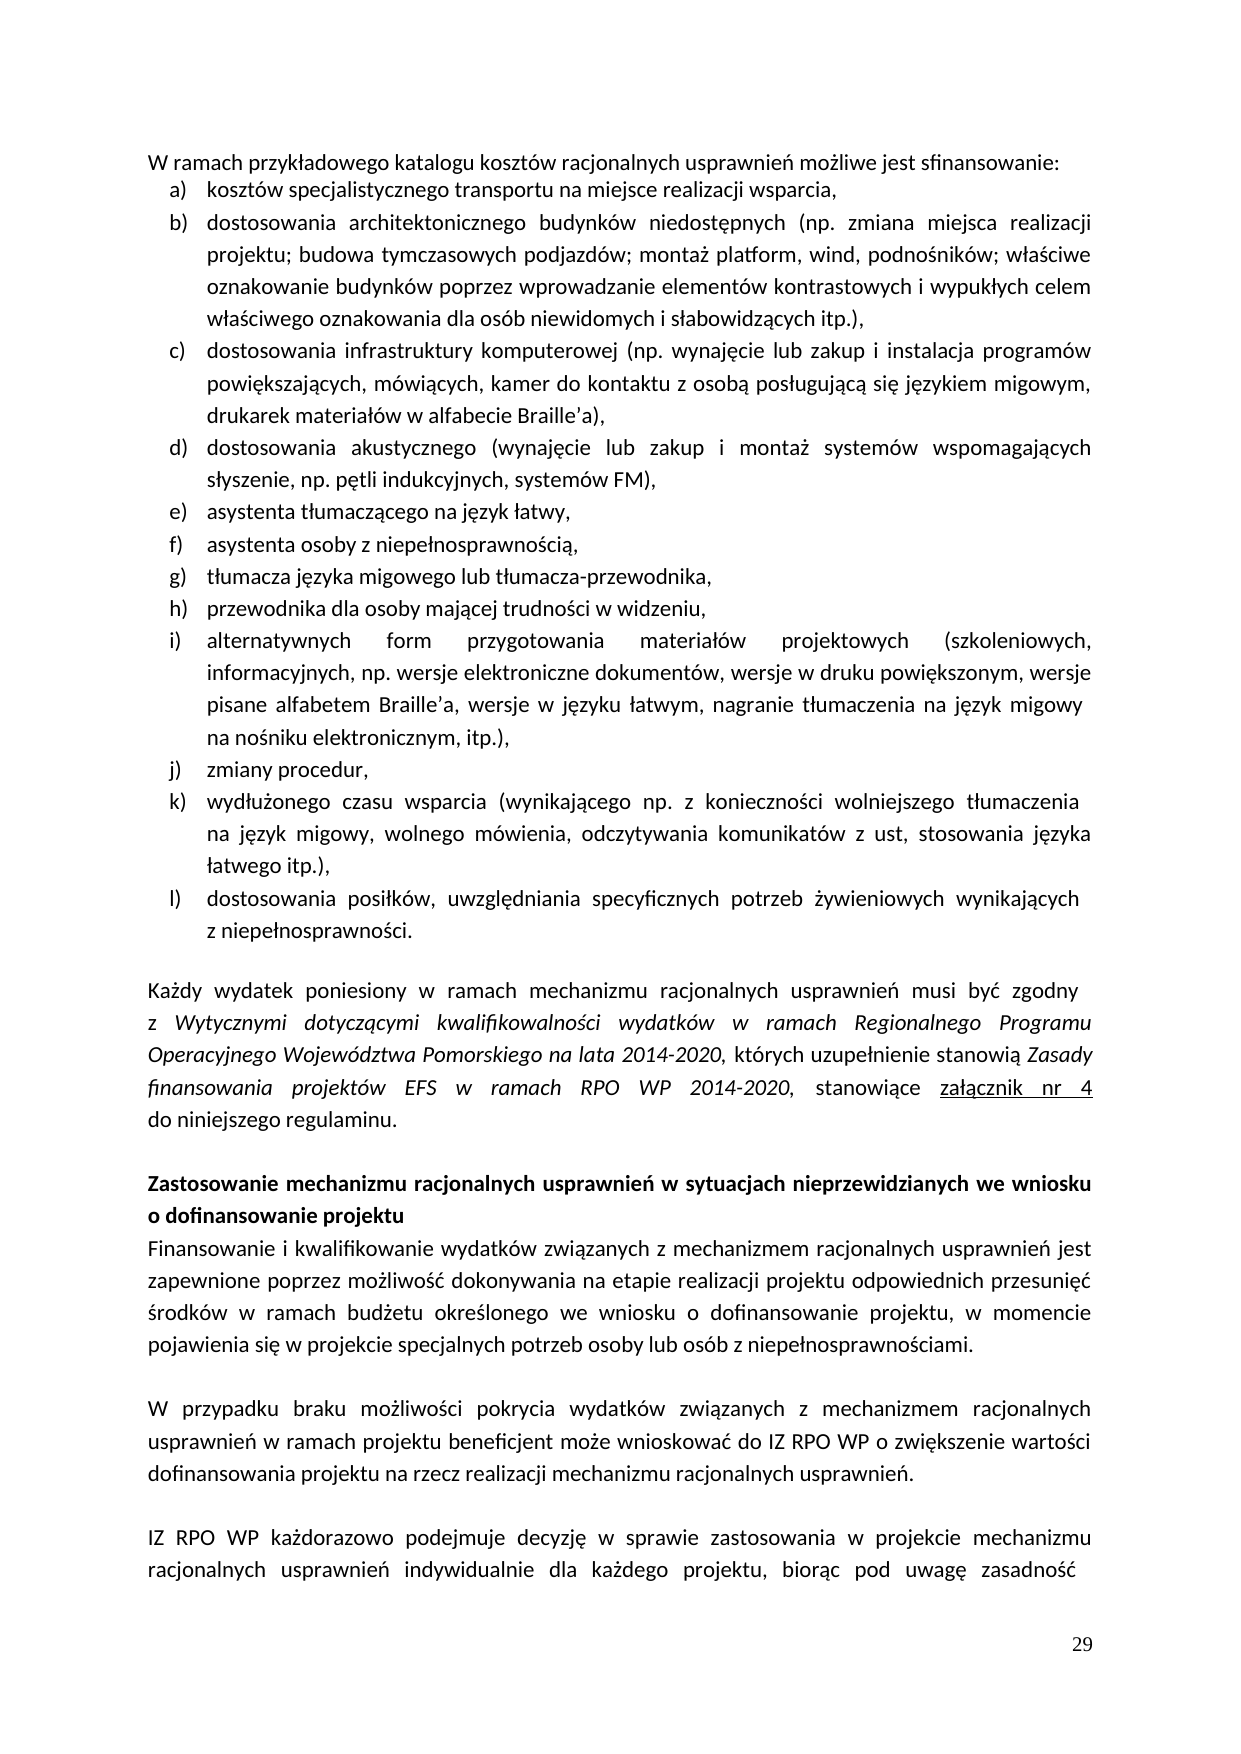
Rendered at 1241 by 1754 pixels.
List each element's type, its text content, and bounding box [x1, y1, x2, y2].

list dostosowania infrastruktury komputerowej (np. wynajęcie lub zakup i instalacja programów powiększających, mówiących, kamer do kontaktu z osobą posługującą się językiem migowym, drukarek materiałów w alfabecie Braille’a), [169, 337, 1093, 429]
list kosztów specjalistycznego transportu na miejsce realizacji wsparcia, [169, 176, 1093, 204]
text W przypadku braku możliwości pokrycia wydatków związanych z mechanizmem racjonalnych usprawnień w ramach projektu beneficjent może wnioskować do IZ RPO WP o zwiększenie wartości dofinansowania projektu na rzecz realizacji mechanizmu racjonalnych usprawnień. [148, 1394, 1093, 1487]
list wydłużonego czasu wsparcia (wynikającego np. z konieczności wolniejszego tłumaczenia na język migowy, wolnego mówienia, odczytywania komunikatów z ust, stosowania języka łatwego itp.), [169, 787, 1093, 879]
text Finansowanie i kwalifikowanie wydatków związanych z mechanizmem racjonalnych usprawnień jest zapewnione poprzez możliwość dokonywania na etapie realizacji projektu odpowiednich przesunięć środków w ramach budżetu określonego we wniosku o dofinansowanie projektu, w momencie pojawienia się w projekcie specjalnych potrzeb osoby lub osób z niepełnosprawnościami. [148, 1234, 1093, 1358]
list tłumacza języka migowego lub tłumacza-przewodnika, [169, 562, 1093, 590]
list asystenta tłumaczącego na język łatwy, [169, 497, 1093, 526]
list alternatywnych form przygotowania materiałów projektowych (szkoleniowych, informacyjnych, np. wersje elektroniczne dokumentów, wersje w druku powiększonym, wersje pisane alfabetem Braille’a, wersje w języku łatwym, nagranie tłumaczenia na język migowy na nośniku elektronicznym, itp.), [169, 626, 1093, 751]
list dostosowania akustycznego (wynajęcie lub zakup i montaż systemów wspomagających słyszenie, np. pętli indukcyjnych, systemów FM), [169, 433, 1093, 493]
text Każdy wydatek poniesiony w ramach mechanizmu racjonalnych usprawnień musi być zgodny z Wytycznymi dotyczącymi kwalifikowalności wydatków w ramach Regionalnego Programu Operacyjnego Województwa Pomorskiego na lata 2014-2020, których uzupełnienie stanowią Zasady finansowania projektów EFS w ramach RPO WP 2014-2020, stanowiące załącznik nr 4 do niniejszego regulaminu. [148, 976, 1093, 1133]
list dostosowania posiłków, uwzględniania specyficznych potrzeb żywieniowych wynikających z niepełnosprawności. [169, 884, 1093, 944]
list Zastosowanie mechanizmu racjonalnych usprawnień w sytuacjach nieprzewidzianych we wniosku o dofinansowanie projektu [148, 1169, 1093, 1229]
list dostosowania architektonicznego budynków niedostępnych (np. zmiana miejsca realizacji projektu; budowa tymczasowych podjazdów; montaż platform, wind, podnośników; właściwe oznakowanie budynków poprzez wprowadzanie elementów kontrastowych i wypukłych celem właściwego oznakowania dla osób niewidomych i słabowidzących itp.), [169, 208, 1093, 332]
text W ramach przykładowego katalogu kosztów racjonalnych usprawnień możliwe jest sfinansowanie: [148, 148, 1093, 176]
list przewodnika dla osoby mającej trudności w widzeniu, [169, 594, 1093, 622]
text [148, 1523, 1093, 1583]
list asystenta osoby z niepełnosprawnością, [169, 530, 1093, 558]
list zmiany procedur, [169, 755, 1093, 783]
